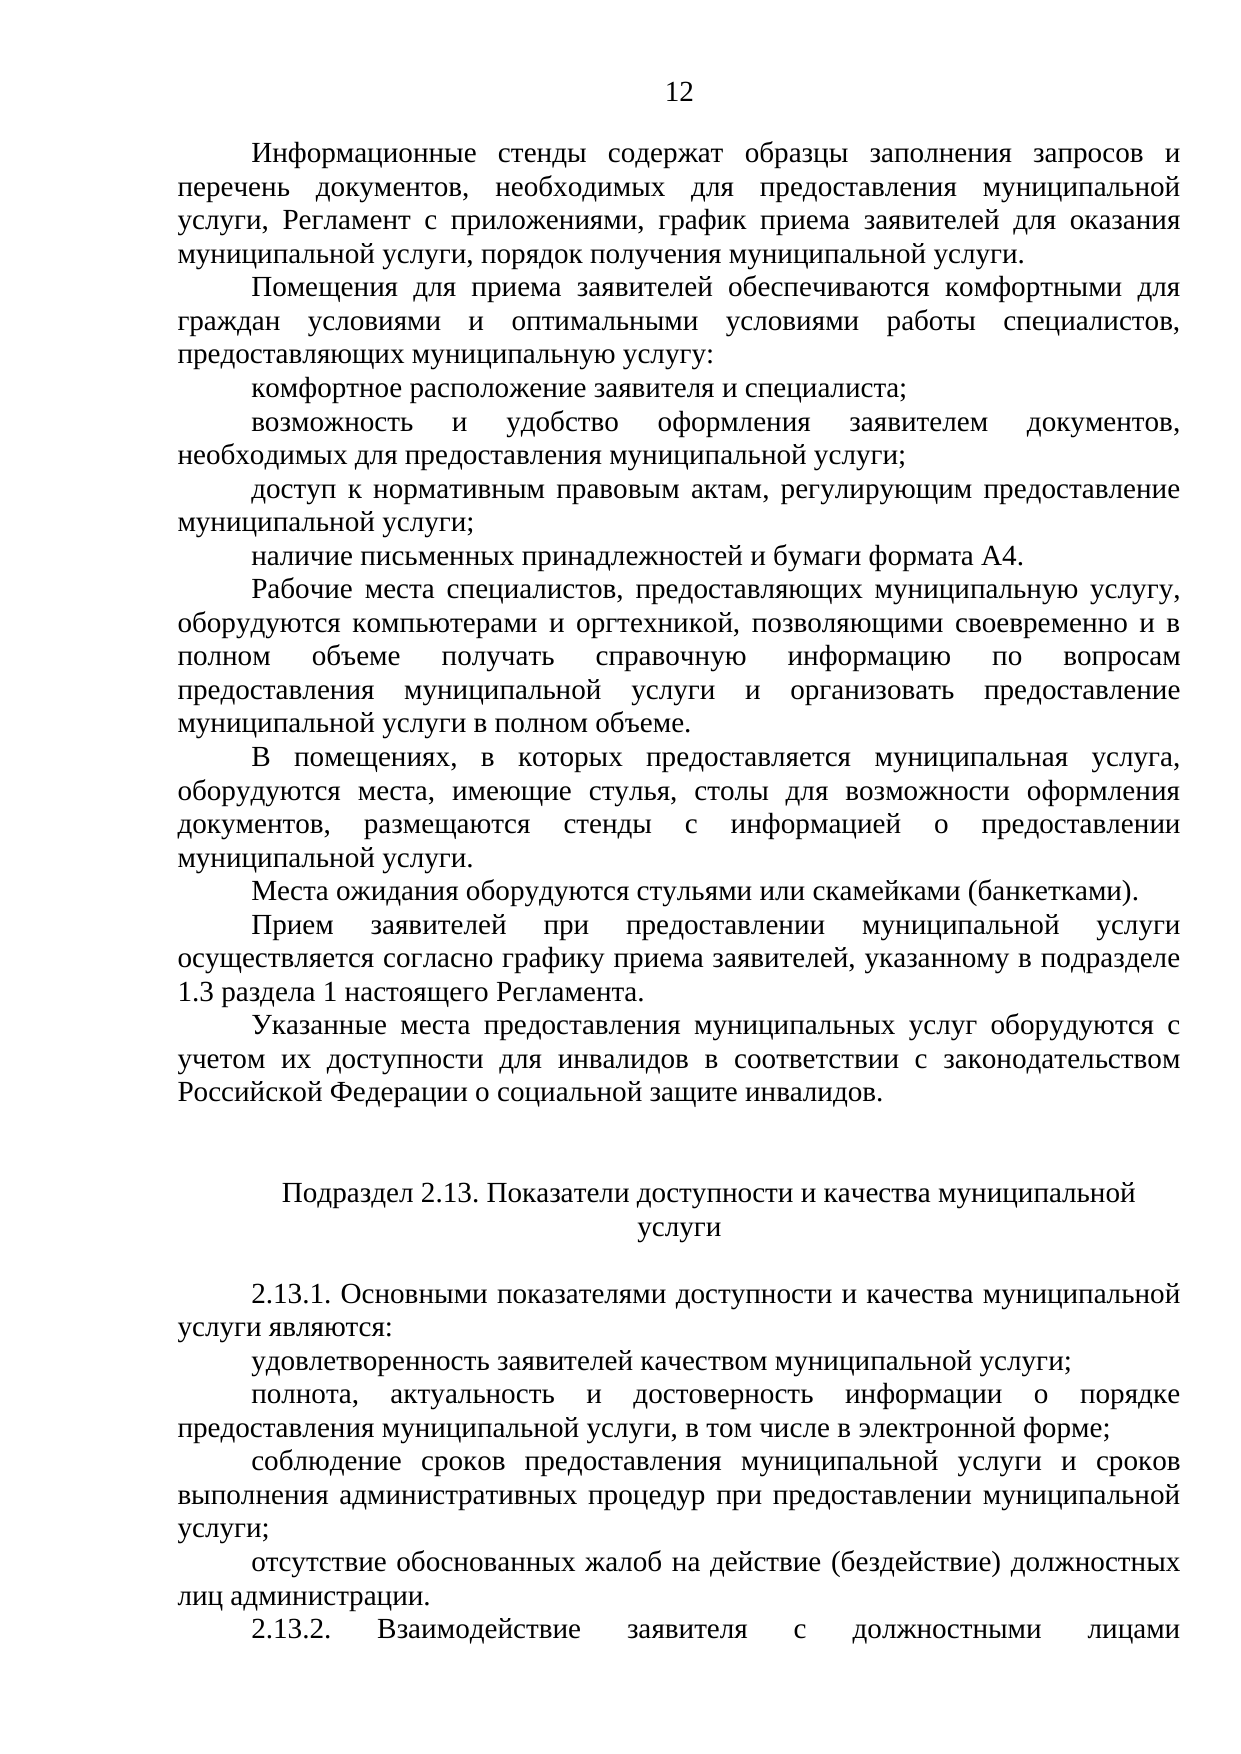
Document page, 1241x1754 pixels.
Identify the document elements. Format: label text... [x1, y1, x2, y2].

text доступ к нормативным правовым актам, регулирующим предоставление муниципальной услуги; [177, 471, 1181, 538]
text возможность и удобство оформления заявителем документов, необходимых для предоставления муниципальной услуги; [177, 404, 1181, 471]
text полнота, актуальность и достоверность информации о порядке предоставления муниципальной услуги, в том числе в электронной форме; [177, 1376, 1181, 1443]
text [177, 1611, 1181, 1645]
text Помещения для приема заявителей обеспечиваются комфортными для граждан условиями и оптимальными условиями работы специалистов, предоставляющих муниципальную услугу: [177, 269, 1181, 370]
text 2.13.1. Основными показателями доступности и качества муниципальной услуги являются: [177, 1276, 1181, 1343]
text Указанные места предоставления муниципальных услуг оборудуются с учетом их доступности для инвалидов в соответствии с законодательством Российской Федерации о социальной защите инвалидов. [177, 1007, 1181, 1108]
text Подраздел 2.13. Показатели доступности и качества муниципальной услуги [177, 1175, 1181, 1242]
text комфортное расположение заявителя и специалиста; [177, 370, 1181, 404]
text наличие письменных принадлежностей и бумаги формата А4. [177, 538, 1181, 571]
text Рабочие места специалистов, предоставляющих муниципальную услугу, оборудуются компьютерами и оргтехникой, позволяющими своевременно и в полном объеме получать справочную информацию по вопросам предоставления муниципальной услуги и организовать предоставление муниципальной услуги в полном объеме. [177, 571, 1181, 739]
text Прием заявителей при предоставлении муниципальной услуги осуществляется согласно графику приема заявителей, указанному в подразделе 1.3 раздела 1 настоящего Регламента. [177, 907, 1181, 1007]
text удовлетворенность заявителей качеством муниципальной услуги; [177, 1343, 1181, 1376]
text Места ожидания оборудуются стульями или скамейками (банкетками). [177, 873, 1181, 907]
text В помещениях, в которых предоставляется муниципальная услуга, оборудуются места, имеющие стулья, столы для возможности оформления документов, размещаются стенды с информацией о предоставлении муниципальной услуги. [177, 739, 1181, 873]
text отсутствие обоснованных жалоб на действие (бездействие) должностных лиц администрации. [177, 1544, 1181, 1611]
text соблюдение сроков предоставления муниципальной услуги и сроков выполнения административных процедур при предоставлении муниципальной услуги; [177, 1443, 1181, 1544]
text Информационные стенды содержат образцы заполнения запросов и перечень документов, необходимых для предоставления муниципальной услуги, Регламент с приложениями, график приема заявителей для оказания муниципальной услуги, порядок получения муниципальной услуги. [177, 135, 1181, 269]
